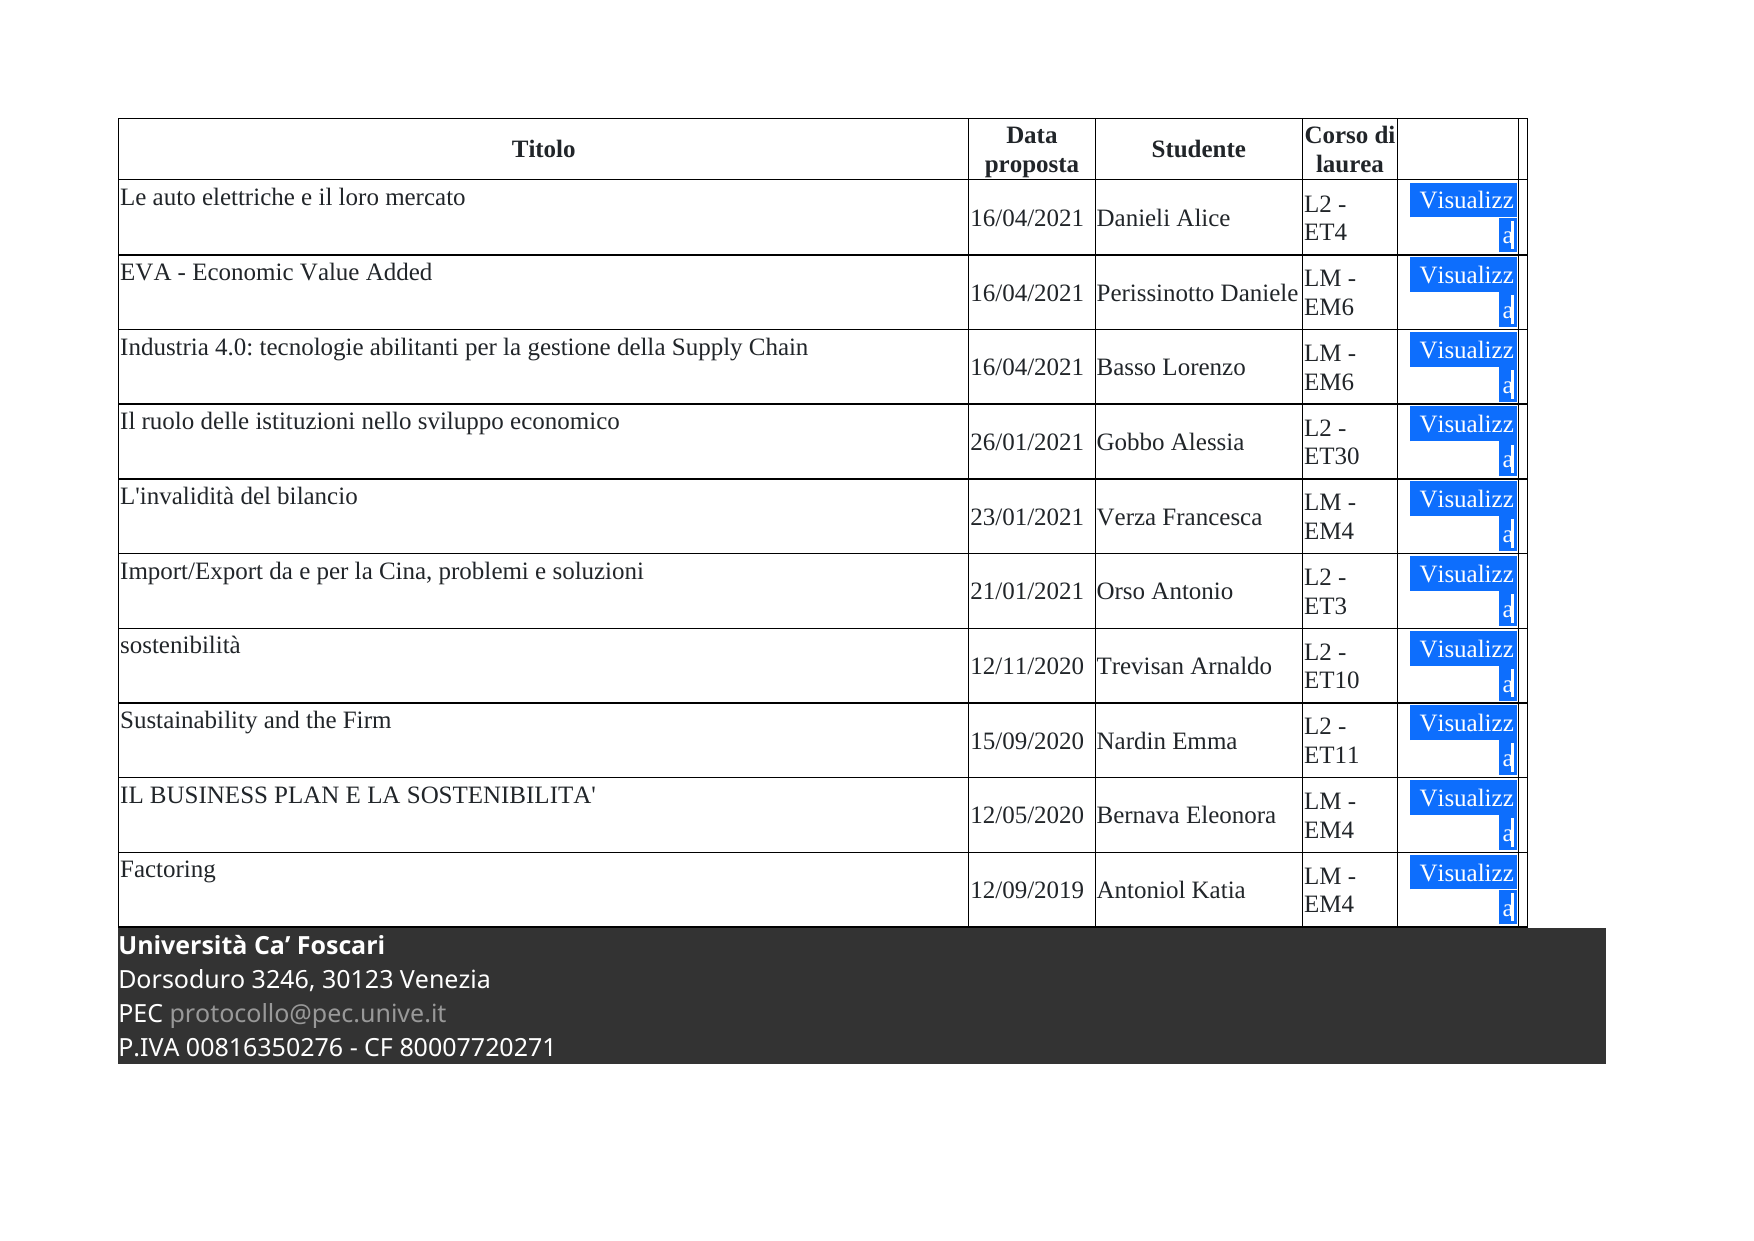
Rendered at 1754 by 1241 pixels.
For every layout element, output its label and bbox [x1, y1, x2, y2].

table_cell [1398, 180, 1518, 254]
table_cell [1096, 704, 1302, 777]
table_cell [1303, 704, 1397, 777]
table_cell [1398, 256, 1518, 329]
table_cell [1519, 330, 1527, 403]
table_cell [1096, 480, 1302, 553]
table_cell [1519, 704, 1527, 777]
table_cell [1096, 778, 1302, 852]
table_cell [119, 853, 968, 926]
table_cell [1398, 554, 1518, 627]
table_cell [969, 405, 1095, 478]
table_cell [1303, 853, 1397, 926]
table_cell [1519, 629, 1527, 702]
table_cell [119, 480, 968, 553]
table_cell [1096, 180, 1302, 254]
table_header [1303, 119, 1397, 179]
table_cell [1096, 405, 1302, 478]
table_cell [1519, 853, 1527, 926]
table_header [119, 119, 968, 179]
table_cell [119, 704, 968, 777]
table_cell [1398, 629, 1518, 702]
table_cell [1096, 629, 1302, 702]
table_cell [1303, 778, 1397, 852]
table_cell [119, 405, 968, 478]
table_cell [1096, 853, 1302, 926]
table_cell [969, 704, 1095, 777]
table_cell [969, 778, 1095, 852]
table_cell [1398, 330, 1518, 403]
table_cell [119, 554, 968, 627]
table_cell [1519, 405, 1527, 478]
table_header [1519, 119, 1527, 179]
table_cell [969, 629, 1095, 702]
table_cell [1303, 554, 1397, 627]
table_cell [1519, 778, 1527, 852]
text [118, 928, 1606, 1064]
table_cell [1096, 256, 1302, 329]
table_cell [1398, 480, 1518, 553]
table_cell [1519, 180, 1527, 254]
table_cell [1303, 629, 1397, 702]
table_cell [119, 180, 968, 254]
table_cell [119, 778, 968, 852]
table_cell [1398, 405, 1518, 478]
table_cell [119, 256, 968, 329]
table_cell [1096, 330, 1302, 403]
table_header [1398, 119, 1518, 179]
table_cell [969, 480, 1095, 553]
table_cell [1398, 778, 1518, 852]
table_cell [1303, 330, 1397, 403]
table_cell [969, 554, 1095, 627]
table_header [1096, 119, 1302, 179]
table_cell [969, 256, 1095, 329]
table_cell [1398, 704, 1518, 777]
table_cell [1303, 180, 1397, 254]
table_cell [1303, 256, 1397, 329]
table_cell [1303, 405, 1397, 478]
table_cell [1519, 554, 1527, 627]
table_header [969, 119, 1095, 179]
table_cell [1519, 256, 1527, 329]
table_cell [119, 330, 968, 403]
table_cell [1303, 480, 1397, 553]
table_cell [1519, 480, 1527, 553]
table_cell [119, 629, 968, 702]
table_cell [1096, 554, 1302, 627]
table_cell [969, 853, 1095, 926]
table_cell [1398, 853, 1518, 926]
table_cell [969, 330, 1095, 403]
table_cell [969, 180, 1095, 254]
